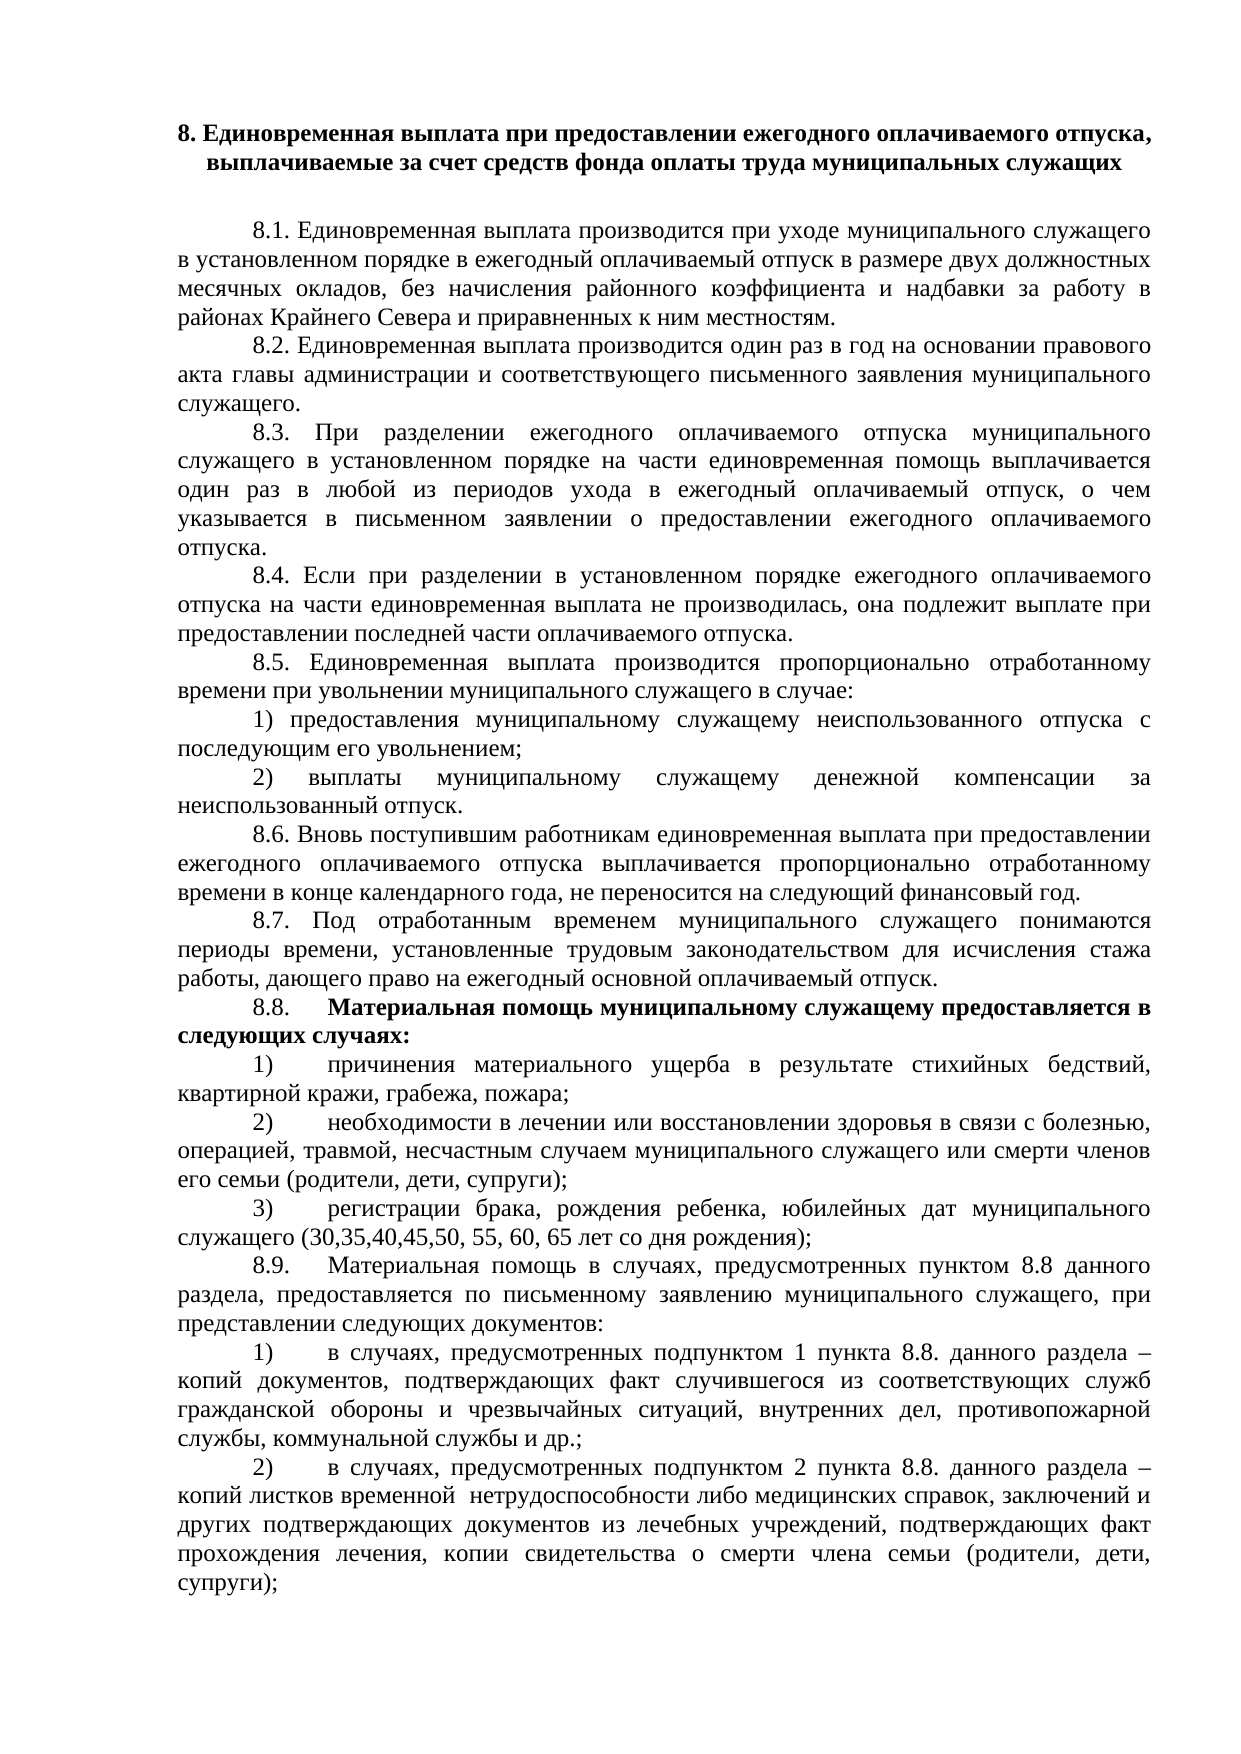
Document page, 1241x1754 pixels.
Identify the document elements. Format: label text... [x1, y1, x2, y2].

text 2) выплаты муниципальному служащему денежной компенсации за неиспользованный отпуск. [177, 762, 1152, 819]
text 8.6. Вновь поступившим работникам единовременная выплата при предоставлении ежегодного оплачиваемого отпуска выплачивается пропорционально отработанному времени в конце календарного года, не переносится на следующий финансовый год. [177, 819, 1152, 906]
text 8.7. Под отработанным временем муниципального служащего понимаются периоды времени, установленные трудовым законодательством для исчисления стажа работы, дающего право на ежегодный основной оплачиваемый отпуск. [177, 906, 1152, 992]
text 3) регистрации брака, рождения ребенка, юбилейных дат муниципального служащего (30,35,40,45,50, 55, 60, 65 лет со дня рождения); [177, 1193, 1152, 1251]
text 8.4. Если при разделении в установленном порядке ежегодного оплачиваемого отпуска на части единовременная выплата не производилась, она подлежит выплате при предоставлении последней части оплачиваемого отпуска. [177, 561, 1152, 647]
text 2) необходимости в лечении или восстановлении здоровья в связи с болезнью, операцией, травмой, несчастным случаем муниципального служащего или смерти членов его семьи (родители, дети, супруги); [177, 1107, 1152, 1193]
text 8.9. Материальная помощь в случаях, предусмотренных пунктом 8.8 данного раздела, предоставляется по письменному заявлению муниципального служащего, при представлении следующих документов: [177, 1251, 1152, 1337]
text 1) предоставления муниципальному служащему неиспользованного отпуска с последующим его увольнением; [177, 704, 1152, 762]
text 1) причинения материального ущерба в результате стихийных бедствий, квартирной кражи, грабежа, пожара; [177, 1049, 1152, 1107]
text 8.1. Единовременная выплата производится при уходе муниципального служащего в установленном порядке в ежегодный оплачиваемый отпуск в размере двух должностных месячных окладов, без начисления районного коэффициента и надбавки за работу в районах Крайнего Севера и приравненных к ним местностям. [177, 216, 1152, 331]
text 8.3. При разделении ежегодного оплачиваемого отпуска муниципального служащего в установленном порядке на части единовременная помощь выплачивается один раз в любой из периодов ухода в ежегодный оплачиваемый отпуск, о чем указывается в письменном заявлении о предоставлении ежегодного оплачиваемого отпуска. [177, 417, 1152, 561]
text 1) в случаях, предусмотренных подпунктом 1 пункта 8.8. данного раздела – копий документов, подтверждающих факт случившегося из соответствующих служб гражданской обороны и чрезвычайных ситуаций, внутренних дел, противопожарной службы, коммунальной службы и др.; [177, 1337, 1152, 1452]
text 8.5. Единовременная выплата производится пропорционально отработанному времени при увольнении муниципального служащего в случае: [177, 647, 1152, 704]
text 8.8. Материальная помощь муниципальному служащему предоставляется в следующих случаях: [177, 992, 1152, 1049]
text 8.2. Единовременная выплата производится один раз в год на основании правового акта главы администрации и соответствующего письменного заявления муниципального служащего. [177, 331, 1152, 417]
subtitle 8. Единовременная выплата при предоставлении ежегодного оплачиваемого отпуска, выплачиваемые за счет средств фонда оплаты труда муниципальных служащих [177, 118, 1152, 176]
text 2) в случаях, предусмотренных подпунктом 2 пункта 8.8. данного раздела – копий листков временной нетрудоспособности либо медицинских справок, заключений и других подтверждающих документов из лечебных учреждений, подтверждающих факт прохождения лечения, копии свидетельства о смерти члена семьи (родители, дети, супруги); [177, 1452, 1152, 1596]
